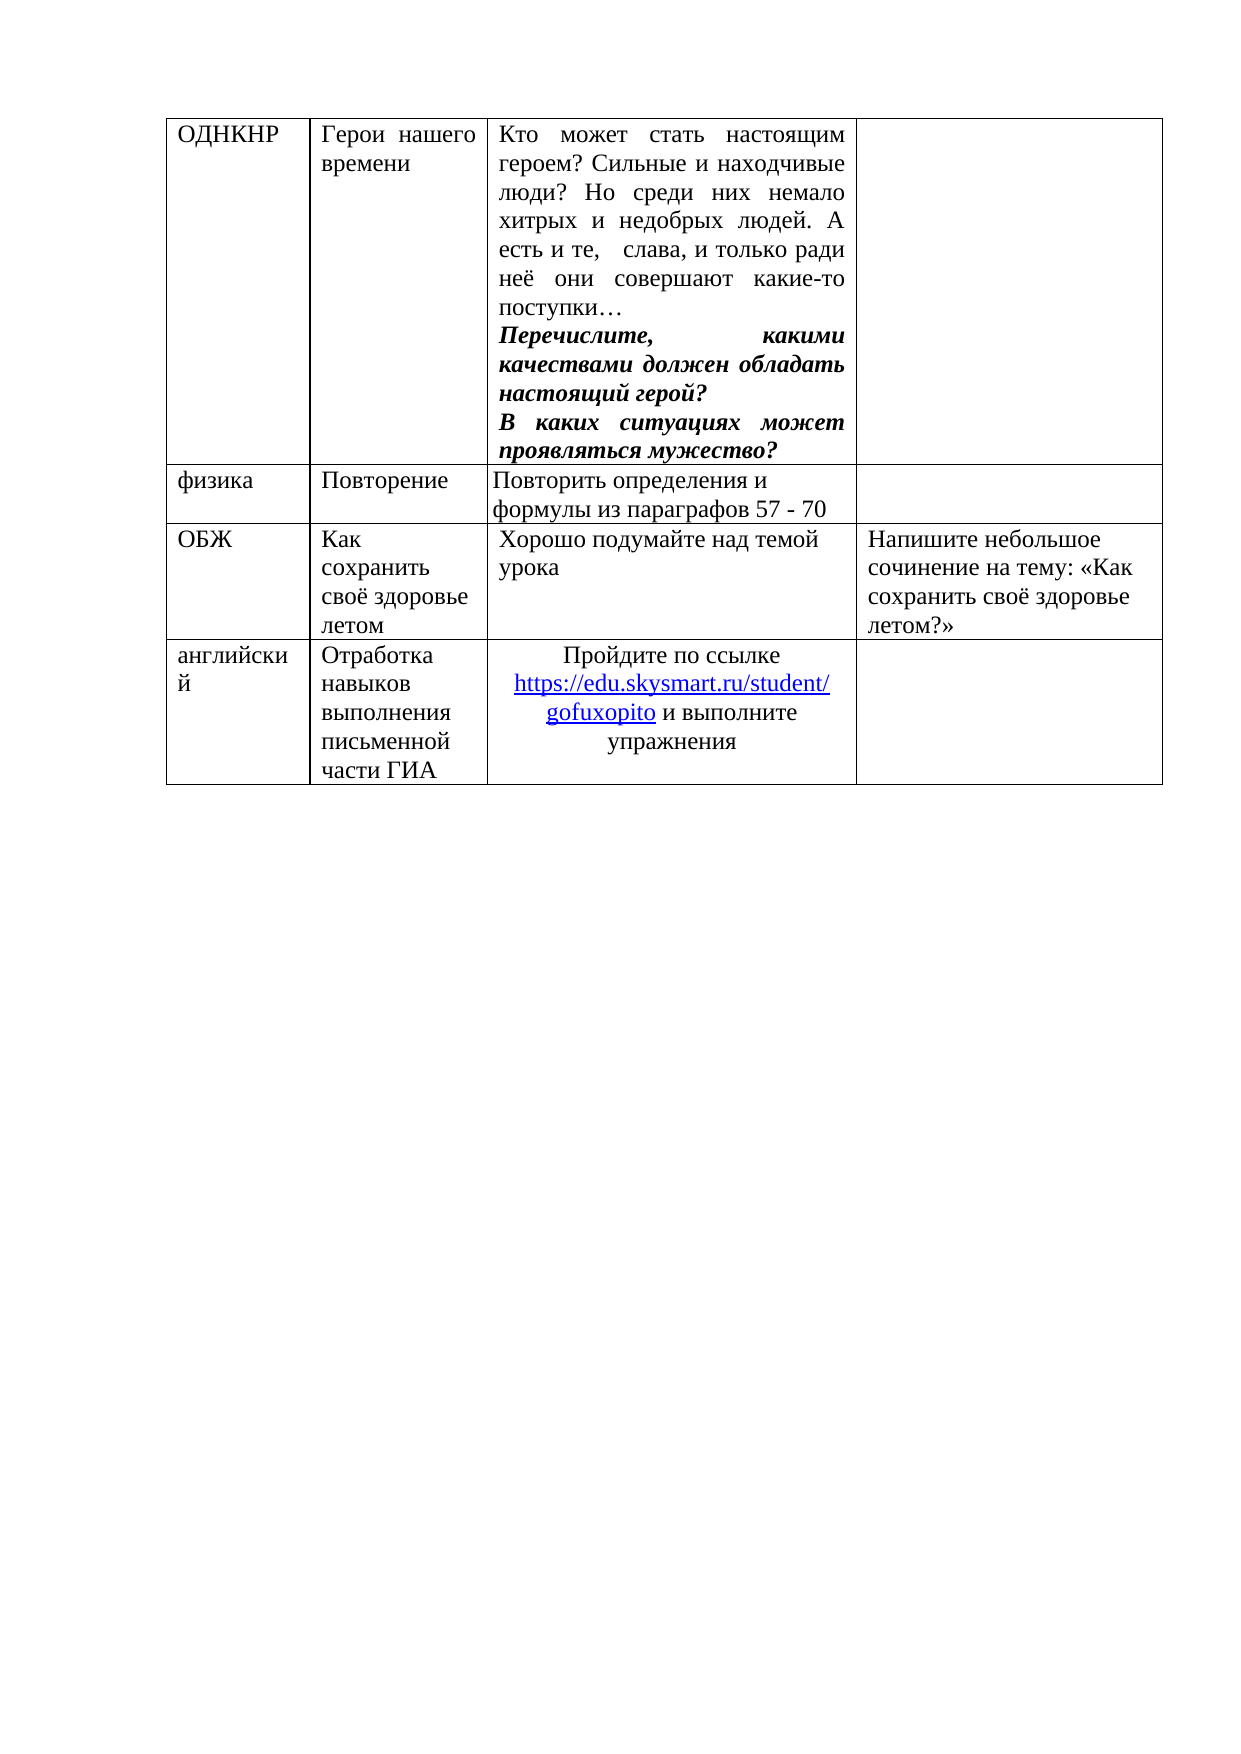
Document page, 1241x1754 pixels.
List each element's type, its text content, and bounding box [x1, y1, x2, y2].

table_cell Герои нашего времени [311, 119, 487, 464]
table_cell английский [167, 640, 309, 783]
table_cell [857, 119, 1162, 464]
table_cell Повторить определения и формулы из параграфов 57 - 70 [488, 465, 856, 523]
table_cell Отработка навыков выполнения письменной части ГИА [311, 640, 487, 783]
table_cell ОБЖ [167, 524, 309, 639]
table_cell Напишите небольшое сочинение на тему: «Как сохранить своё здоровье летом?» [857, 524, 1162, 639]
table_cell ОДНКНР [167, 119, 309, 464]
table_cell Пройдите по ссылке https://edu.skysmart.ru/student/gofuxopito и выполните упражнения [488, 640, 856, 783]
table_cell физика [167, 465, 309, 523]
table_cell [857, 640, 1162, 783]
table_cell Хорошо подумайте над темой урока [488, 524, 856, 639]
table_cell [857, 465, 1162, 523]
table_cell Как сохранить своё здоровье летом [311, 524, 487, 639]
table_cell Кто может стать настоящим героем? Сильные и находчивые люди? Но среди них немало хитрых и недобрых людей. А есть и те, слава, и только ради неё они совершают какие-то поступки… Перечислите, какими качествами должен обладать настоящий герой? В каких ситуациях может проявляться мужество? [488, 119, 856, 464]
table_cell Повторение [311, 465, 487, 523]
